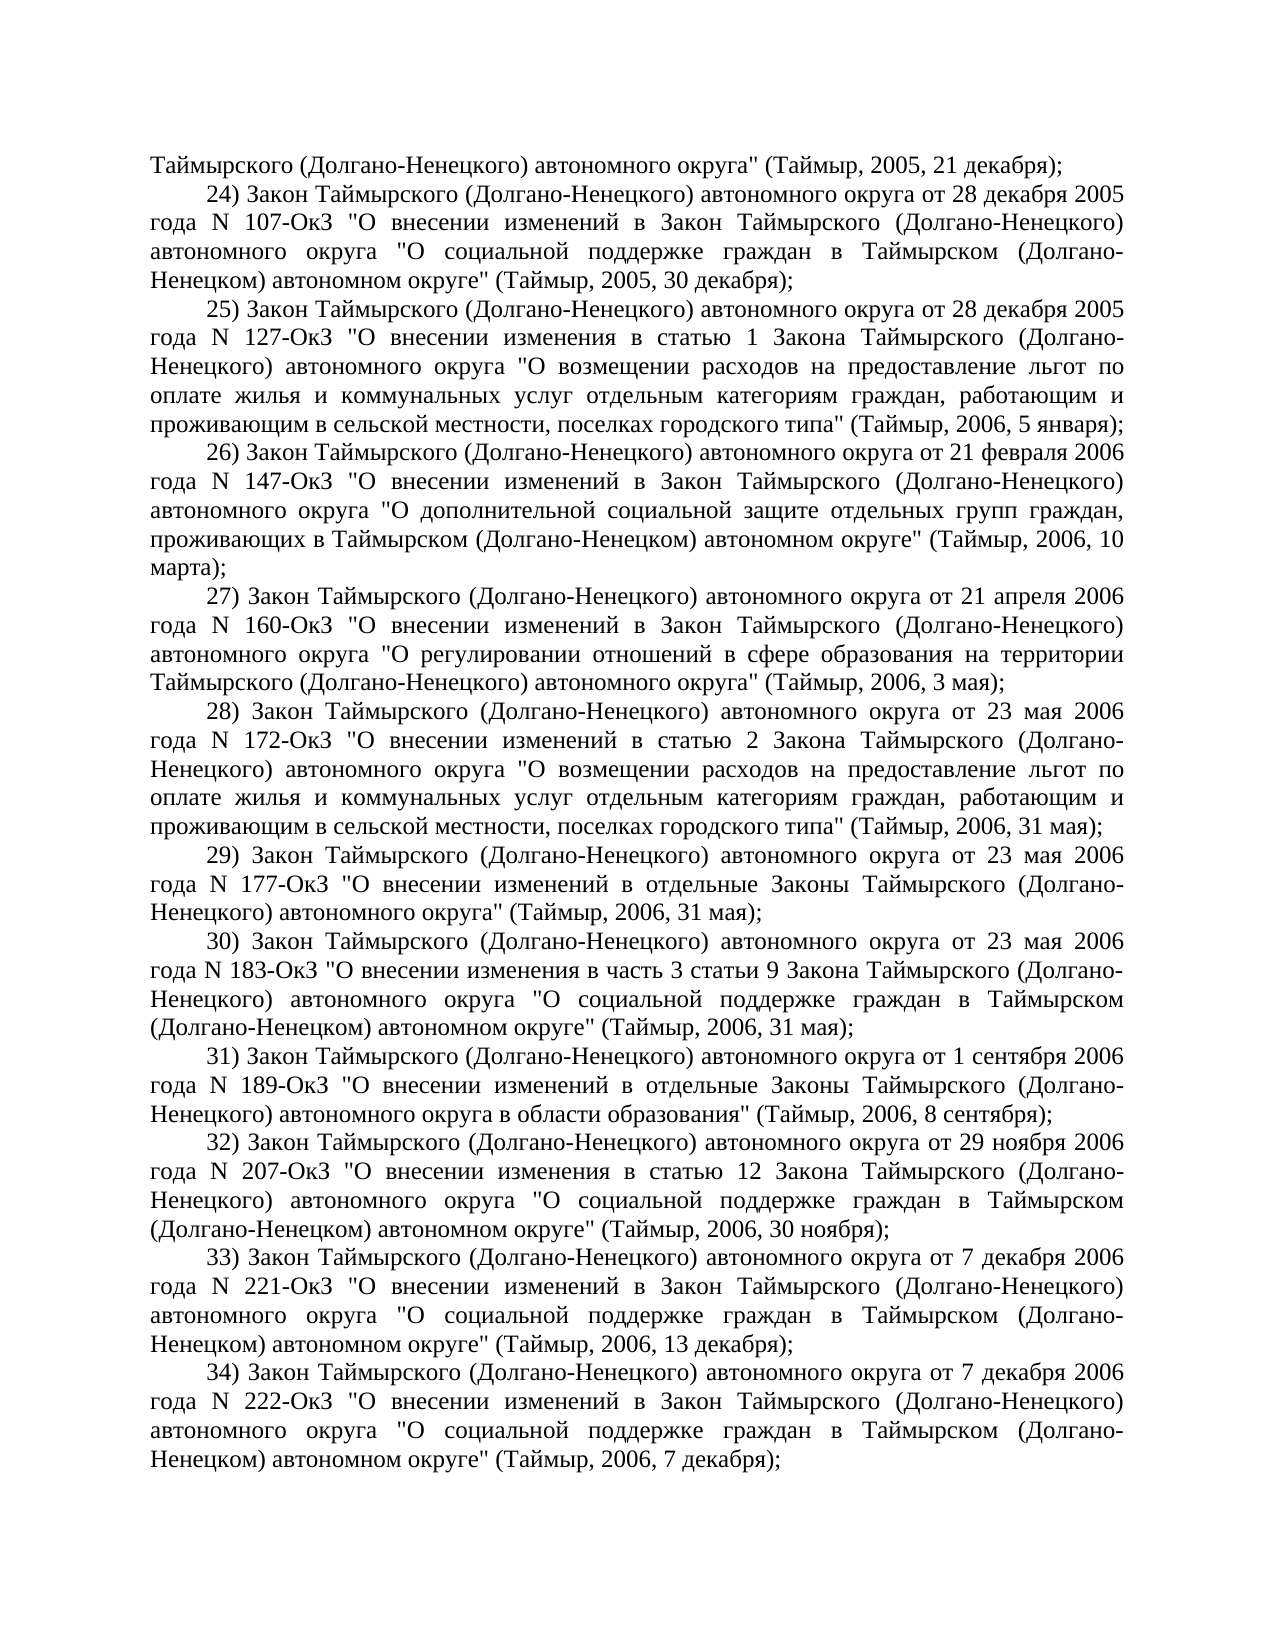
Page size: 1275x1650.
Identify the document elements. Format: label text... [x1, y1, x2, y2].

text 26) Закон Таймырского (Долгано-Ненецкого) автономного округа от 21 февраля 2006 года N 147-ОкЗ "О внесении изменений в Закон Таймырского (Долгано-Ненецкого) автономного округа "О дополнительной социальной защите отдельных групп граждан, проживающих в Таймырском (Долгано-Ненецком) автономном округе" (Таймыр, 2006, 10 марта); [150, 437, 1125, 581]
text 27) Закон Таймырского (Долгано-Ненецкого) автономного округа от 21 апреля 2006 года N 160-ОкЗ "О внесении изменений в Закон Таймырского (Долгано-Ненецкого) автономного округа "О регулировании отношений в сфере образования на территории Таймырского (Долгано-Ненецкого) автономного округа" (Таймыр, 2006, 3 мая); [150, 581, 1125, 696]
text 29) Закон Таймырского (Долгано-Ненецкого) автономного округа от 23 мая 2006 года N 177-ОкЗ "О внесении изменений в отдельные Законы Таймырского (Долгано-Ненецкого) автономного округа" (Таймыр, 2006, 31 мая); [150, 840, 1125, 926]
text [150, 150, 1125, 179]
text 24) Закон Таймырского (Долгано-Ненецкого) автономного округа от 28 декабря 2005 года N 107-ОкЗ "О внесении изменений в Закон Таймырского (Долгано-Ненецкого) автономного округа "О социальной поддержке граждан в Таймырском (Долгано-Ненецком) автономном округе" (Таймыр, 2005, 30 декабря); [150, 179, 1125, 294]
text 25) Закон Таймырского (Долгано-Ненецкого) автономного округа от 28 декабря 2005 года N 127-ОкЗ "О внесении изменения в статью 1 Закона Таймырского (Долгано-Ненецкого) автономного округа "О возмещении расходов на предоставление льгот по оплате жилья и коммунальных услуг отдельным категориям граждан, работающим и проживающим в сельской местности, поселках городского типа" (Таймыр, 2006, 5 января); [150, 294, 1125, 437]
text 32) Закон Таймырского (Долгано-Ненецкого) автономного округа от 29 ноября 2006 года N 207-ОкЗ "О внесении изменения в статью 12 Закона Таймырского (Долгано-Ненецкого) автономного округа "О социальной поддержке граждан в Таймырском (Долгано-Ненецком) автономном округе" (Таймыр, 2006, 30 ноября); [150, 1127, 1125, 1242]
text 28) Закон Таймырского (Долгано-Ненецкого) автономного округа от 23 мая 2006 года N 172-ОкЗ "О внесении изменений в статью 2 Закона Таймырского (Долгано-Ненецкого) автономного округа "О возмещении расходов на предоставление льгот по оплате жилья и коммунальных услуг отдельным категориям граждан, работающим и проживающим в сельской местности, поселках городского типа" (Таймыр, 2006, 31 мая); [150, 696, 1125, 840]
text 34) Закон Таймырского (Долгано-Ненецкого) автономного округа от 7 декабря 2006 года N 222-ОкЗ "О внесении изменений в Закон Таймырского (Долгано-Ненецкого) автономного округа "О социальной поддержке граждан в Таймырском (Долгано-Ненецком) автономном округе" (Таймыр, 2006, 7 декабря); [150, 1357, 1125, 1472]
text 31) Закон Таймырского (Долгано-Ненецкого) автономного округа от 1 сентября 2006 года N 189-ОкЗ "О внесении изменений в отдельные Законы Таймырского (Долгано-Ненецкого) автономного округа в области образования" (Таймыр, 2006, 8 сентября); [150, 1041, 1125, 1127]
text 33) Закон Таймырского (Долгано-Ненецкого) автономного округа от 7 декабря 2006 года N 221-ОкЗ "О внесении изменений в Закон Таймырского (Долгано-Ненецкого) автономного округа "О социальной поддержке граждан в Таймырском (Долгано-Ненецком) автономном округе" (Таймыр, 2006, 13 декабря); [150, 1242, 1125, 1357]
text 30) Закон Таймырского (Долгано-Ненецкого) автономного округа от 23 мая 2006 года N 183-ОкЗ "О внесении изменения в часть 3 статьи 9 Закона Таймырского (Долгано-Ненецкого) автономного округа "О социальной поддержке граждан в Таймырском (Долгано-Ненецком) автономном округе" (Таймыр, 2006, 31 мая); [150, 926, 1125, 1041]
